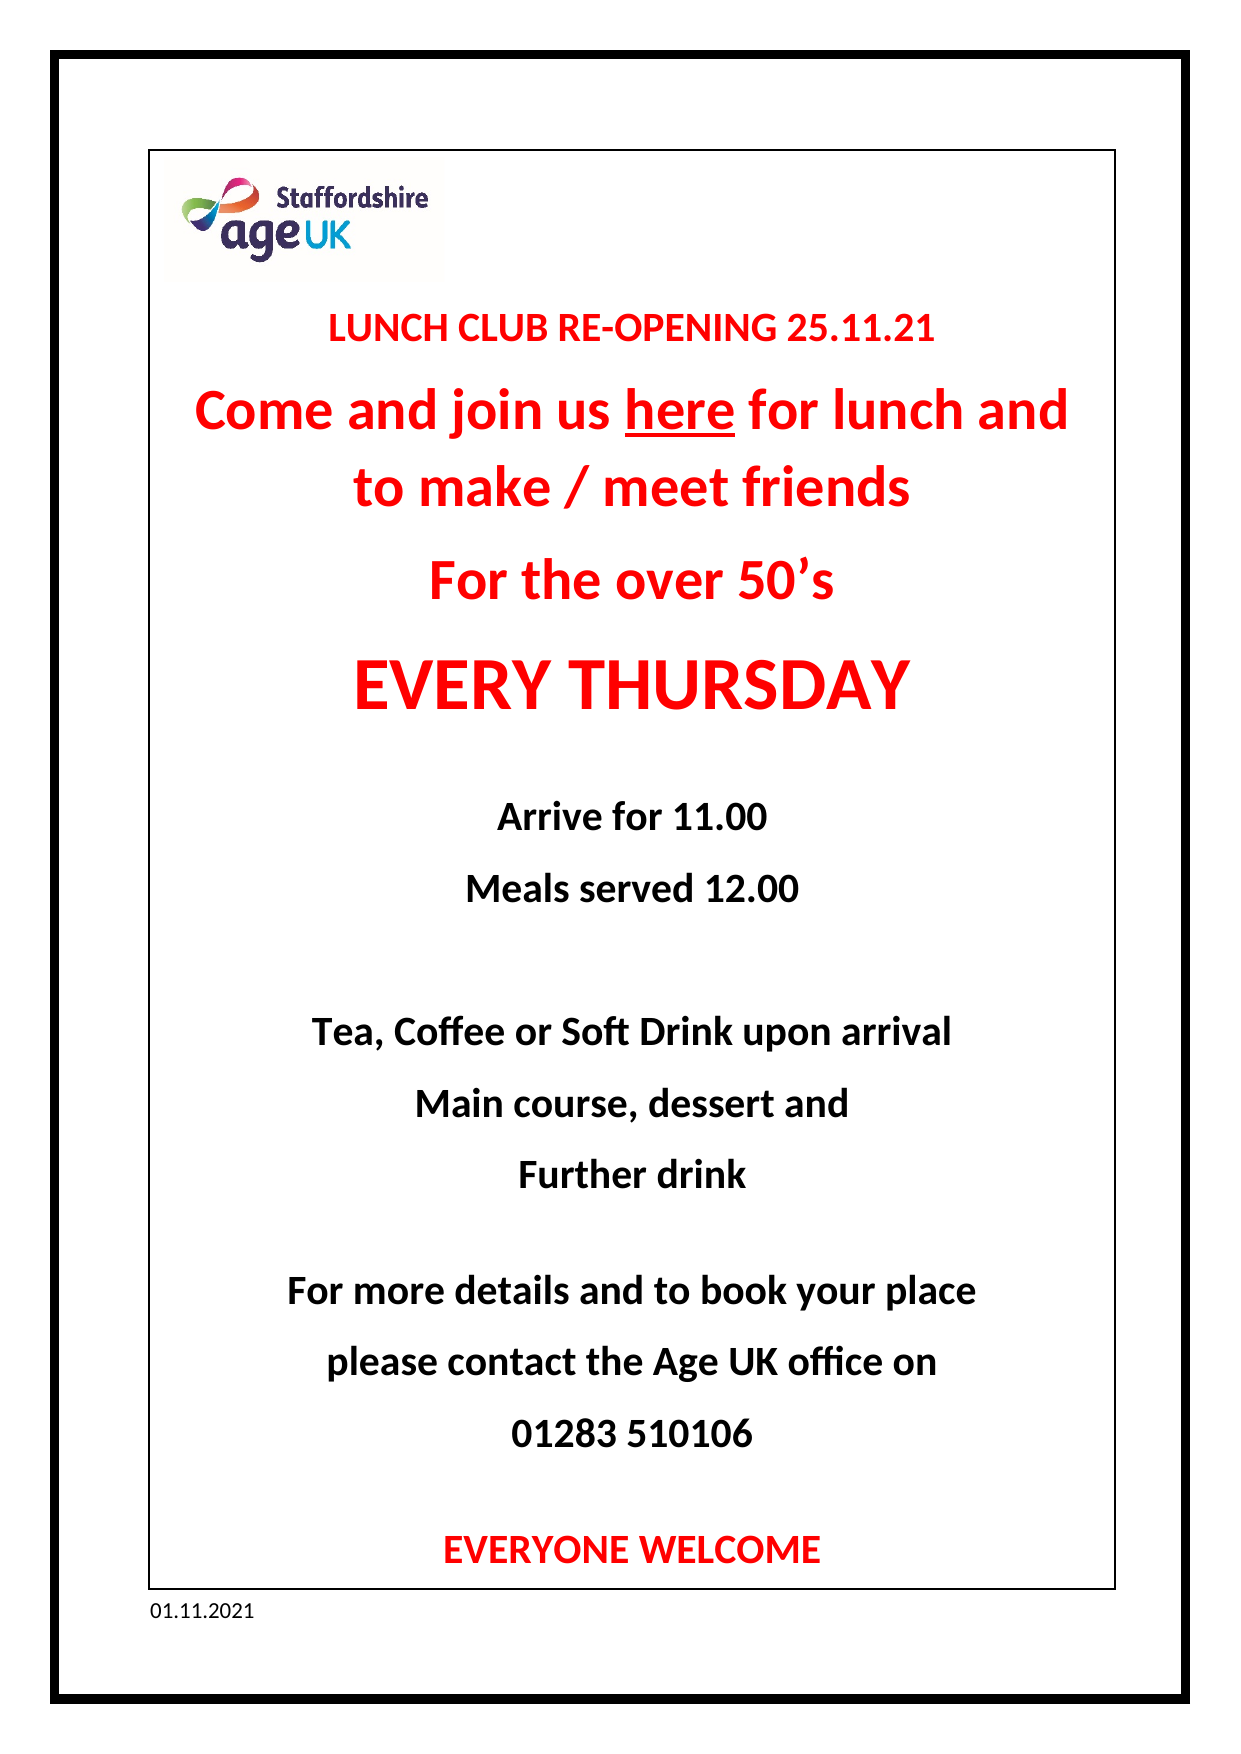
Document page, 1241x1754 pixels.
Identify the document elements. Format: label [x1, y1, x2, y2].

picture [164, 157, 445, 282]
